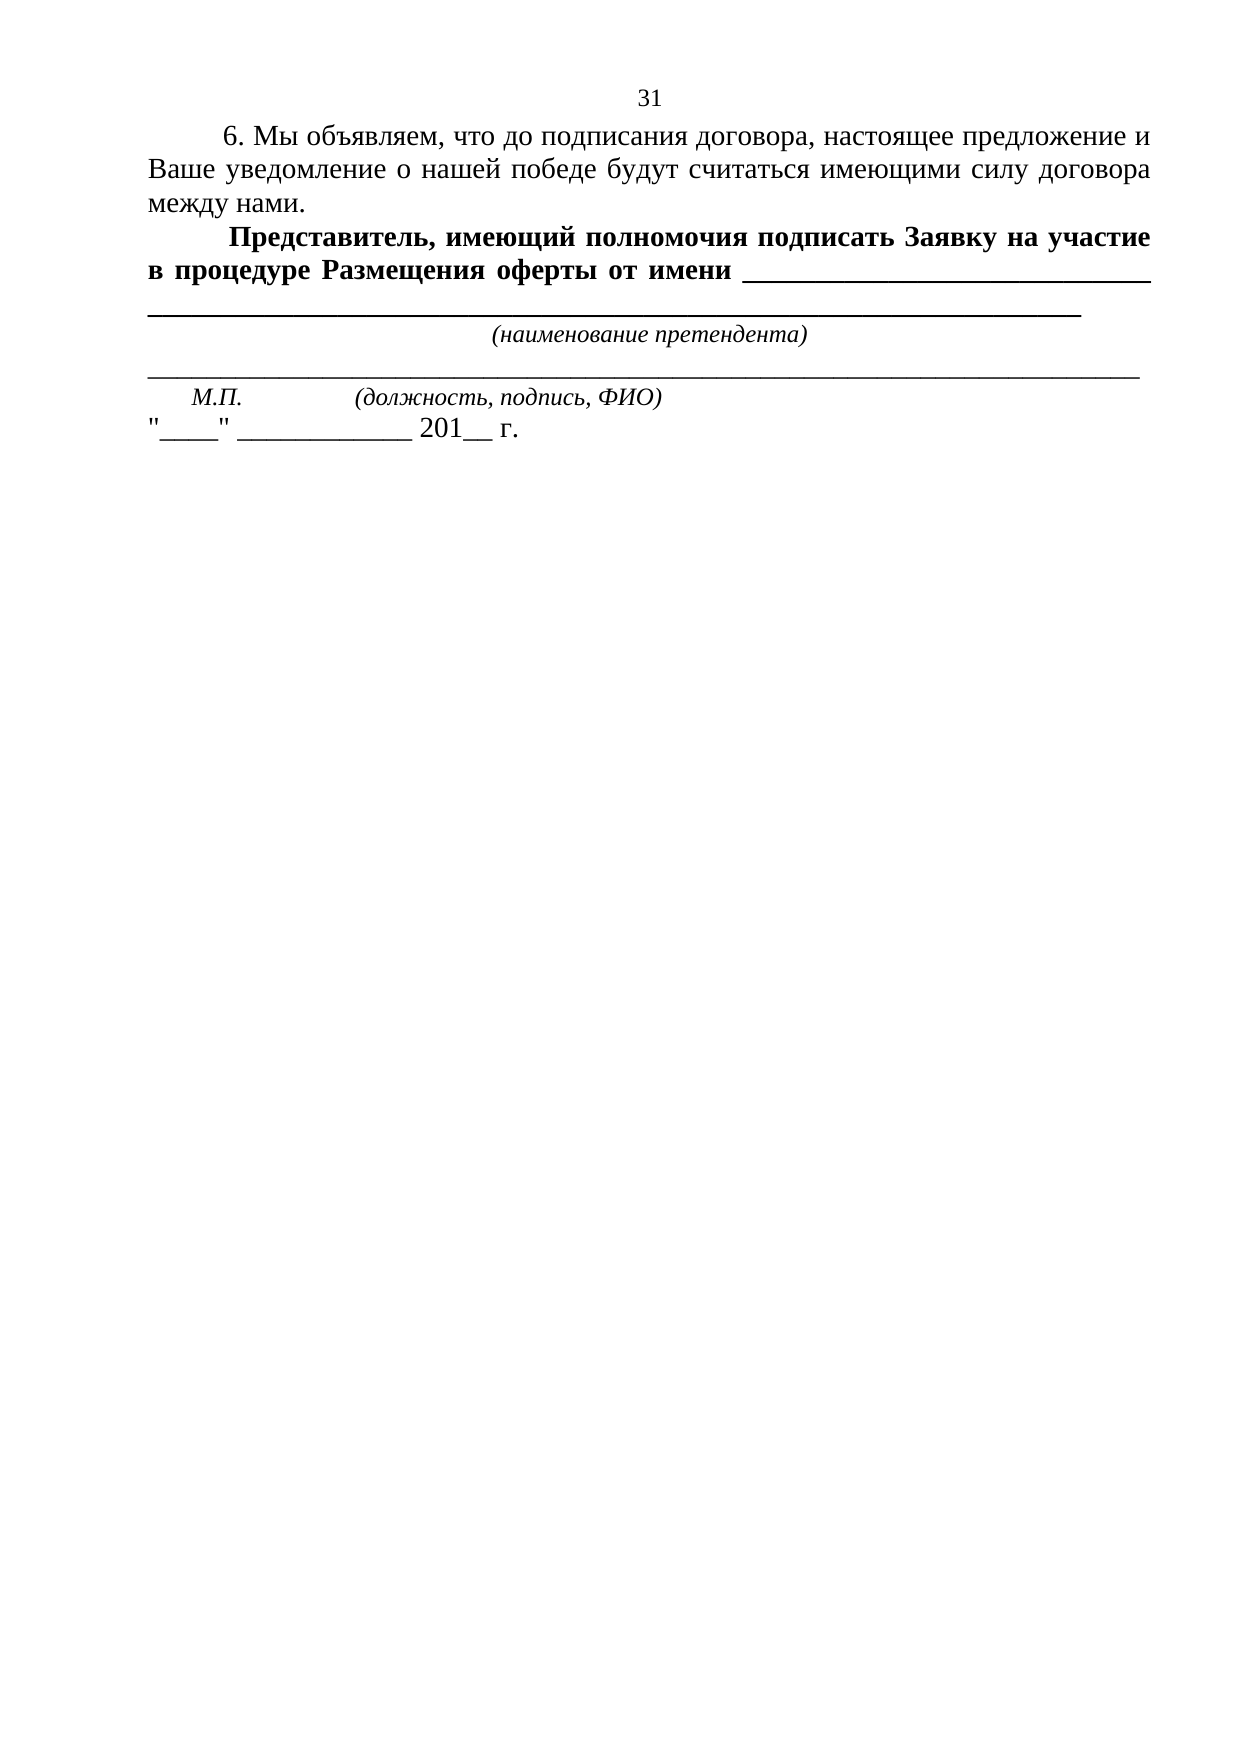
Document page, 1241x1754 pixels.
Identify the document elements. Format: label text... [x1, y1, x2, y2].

text ____________________________________________________________________ [148, 348, 1152, 382]
text 6. Мы объявляем, что до подписания договора, настоящее предложение и Ваше уведомление о нашей победе будут считаться имеющими силу договора между нами. [148, 118, 1152, 219]
text "____" ____________ 201__ г. [148, 410, 1152, 444]
text Представитель, имеющий полномочия подписать Заявку на участие в процедуре Размещения оферты от имени ____________________________ ________________________________________________________________ [148, 219, 1152, 319]
text (наименование претендента) [148, 319, 1152, 348]
text М.П. (должность, подпись, ФИО) [148, 382, 1152, 410]
